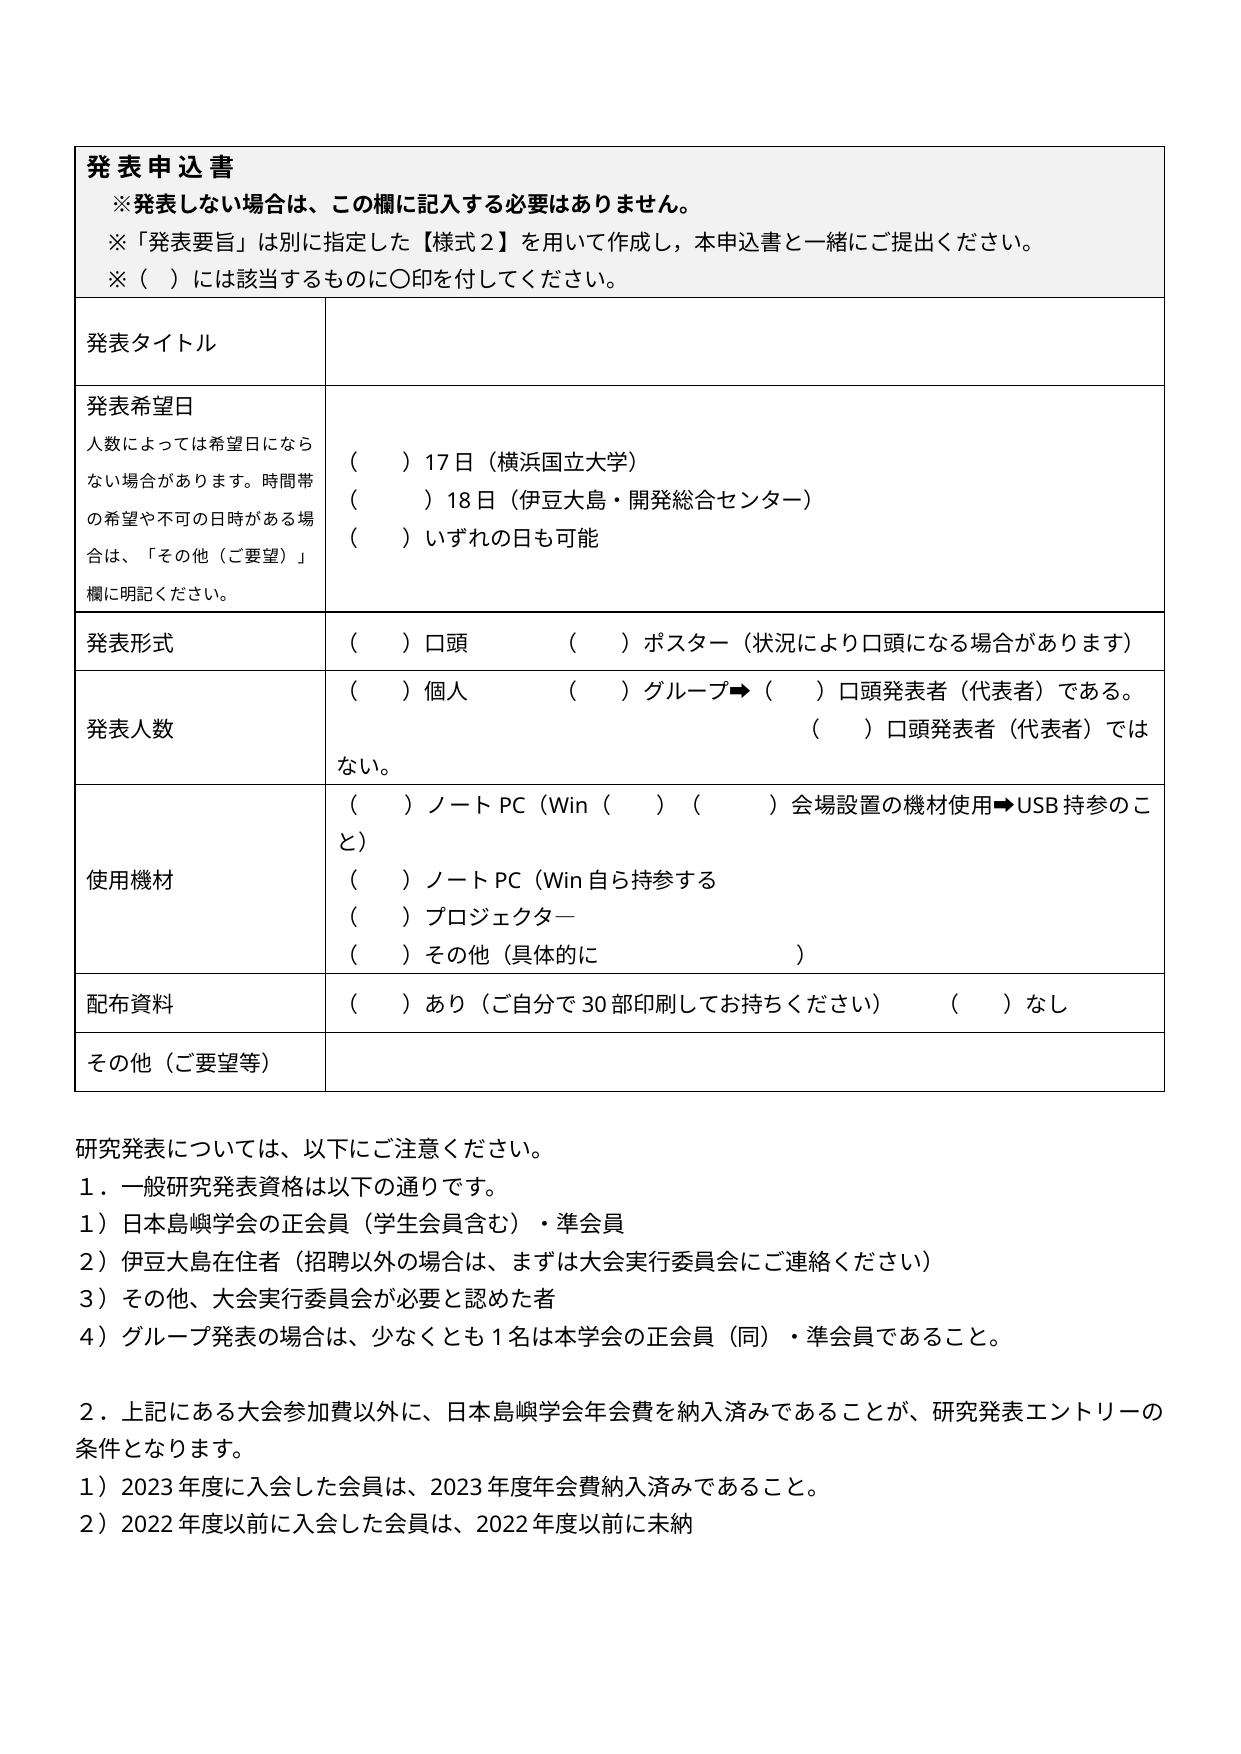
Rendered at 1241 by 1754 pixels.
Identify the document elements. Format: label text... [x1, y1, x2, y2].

text ２）2022年度以前に入会した会員は、2022年度以前に未納 [75, 1504, 1165, 1542]
table_cell （ ）17日（横浜国立大学） （ ）18日（伊豆大島・開発総合センター） （ ）いずれの日も可能 [326, 386, 1164, 611]
table_cell 発表人数 [76, 671, 325, 784]
table_header 発 表 申 込 書 ※発表しない場合は、この欄に記入する必要はありません。 ※「発表要旨」は別に指定した【様式２】を用いて作成し，本申込書と一緒にご提出ください。 ※（ ）には該当するものに〇印を付してください。 [76, 147, 1164, 297]
text １）2023年度に入会した会員は、2023年度年会費納入済みであること。 [75, 1467, 1165, 1504]
text １）日本島嶼学会の正会員（学生会員含む）・準会員 [75, 1204, 1165, 1242]
table_cell （ ）あり（ご自分で30部印刷してお持ちください） （ ）なし [326, 974, 1164, 1032]
table_cell （ ）個人 （ ）グループ➡（ ）口頭発表者（代表者）である。 （ ）口頭発表者（代表者）ではない。 [326, 671, 1164, 784]
text ４）グループ発表の場合は、少なくとも1名は本学会の正会員（同）・準会員であること。 [75, 1317, 1165, 1354]
table_cell （ ）ノートPC（Win（ ）（ ）会場設置の機材使用➡USB持参のこと） （ ）ノートPC（Win自ら持参する （ ）プロジェクタ― （ ）その他（具体的に ） [326, 785, 1164, 972]
table_cell 発表希望日 人数によっては希望日にならない場合があります。時間帯の希望や不可の日時がある場合は、「その他（ご要望）」欄に明記ください。 [76, 386, 325, 611]
text ３）その他、大会実行委員会が必要と認めた者 [75, 1279, 1165, 1317]
text 研究発表については、以下にご注意ください。 [75, 1129, 1165, 1167]
table_cell その他（ご要望等） [76, 1033, 325, 1091]
table_cell [326, 1033, 1164, 1091]
table_cell 発表タイトル [76, 298, 325, 385]
table_cell [326, 298, 1164, 385]
text ２）伊豆大島在住者（招聘以外の場合は、まずは大会実行委員会にご連絡ください） [75, 1242, 1165, 1279]
text １．一般研究発表資格は以下の通りです。 [75, 1167, 1165, 1204]
text ２．上記にある大会参加費以外に、日本島嶼学会年会費を納入済みであることが、研究発表エントリーの条件となります。 [75, 1392, 1165, 1467]
table_cell 配布資料 [76, 974, 325, 1032]
table_cell 使用機材 [76, 785, 325, 972]
table_cell （ ）口頭 （ ）ポスター（状況により口頭になる場合があります） [326, 613, 1164, 670]
table_cell 発表形式 [76, 613, 325, 670]
